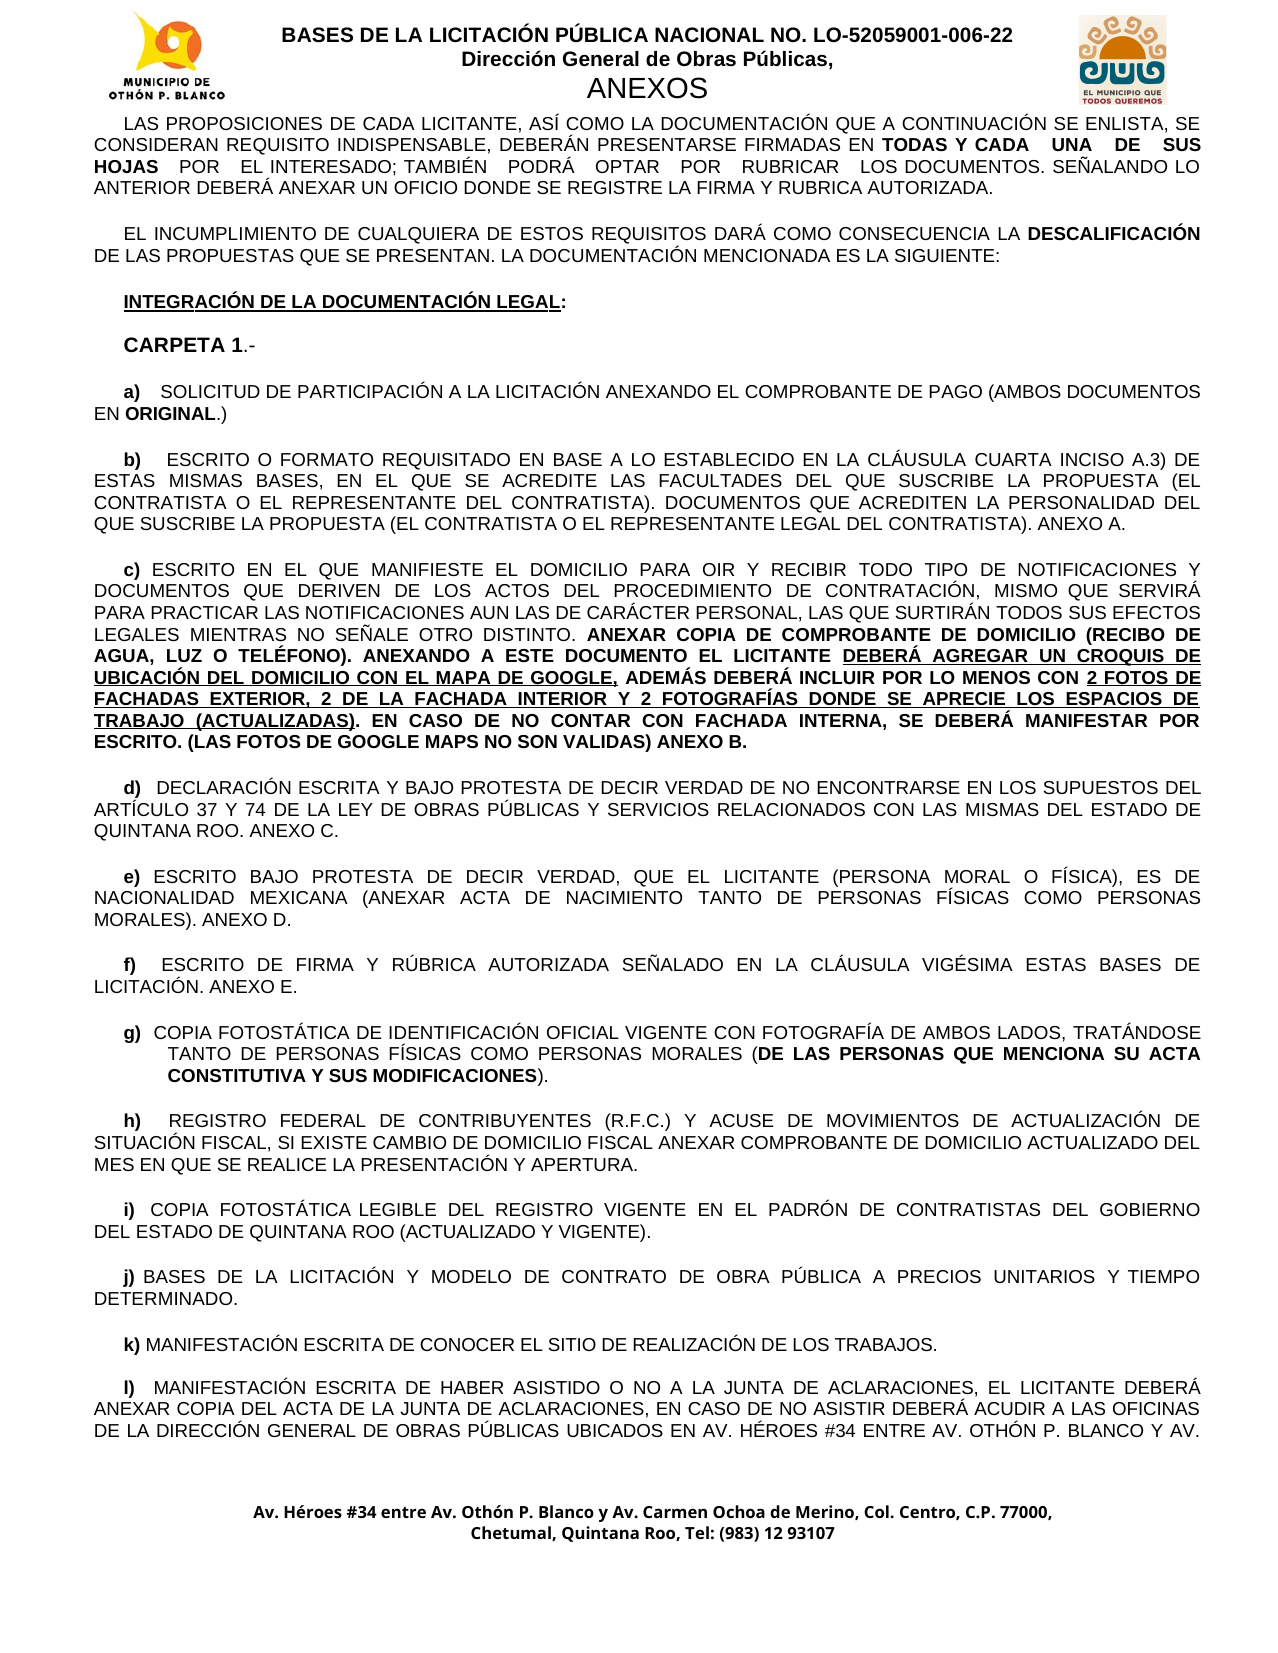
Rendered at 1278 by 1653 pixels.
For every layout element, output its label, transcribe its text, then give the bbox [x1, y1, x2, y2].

picture [104, 0, 237, 112]
text j) BASES DE LA LICITACIÓN Y MODELO DE CONTRATO DE OBRA PÚBLICA A PRECIOS UNITARIOS Y TIEMPO DETERMINADO. [94, 1266, 1201, 1309]
text e) ESCRITO BAJO PROTESTA DE DECIR VERDAD, QUE EL LICITANTE (PERSONA MORAL O FÍSICA), ES DE NACIONALIDAD MEXICANA (ANEXAR ACTA DE NACIMIENTO TANTO DE PERSONAS FÍSICAS COMO PERSONAS MORALES). ANEXO D. [94, 866, 1201, 930]
text d) DECLARACIÓN ESCRITA Y BAJO PROTESTA DE DECIR VERDAD DE NO ENCONTRARSE EN LOS SUPUESTOS DEL ARTÍCULO 37 Y 74 DE LA LEY DE OBRAS PÚBLICAS Y SERVICIOS RELACIONADOS CON LAS MISMAS DEL ESTADO DE QUINTANA ROO. ANEXO C. [94, 777, 1201, 841]
text CARPETA 1.- [94, 333, 1201, 357]
text LAS PROPOSICIONES DE CADA LICITANTE, ASÍ COMO LA DOCUMENTACIÓN QUE A CONTINUACIÓN SE ENLISTA, SE CONSIDERAN REQUISITO INDISPENSABLE, DEBERÁN PRESENTARSE FIRMADAS EN TODAS Y CADA UNA DE SUS HOJAS POR EL INTERESADO; TAMBIÉN PODRÁ OPTAR POR RUBRICAR LOS DOCUMENTOS. SEÑALANDO LO ANTERIOR DEBERÁ ANEXAR UN OFICIO DONDE SE REGISTRE LA FIRMA Y RUBRICA AUTORIZADA. [94, 112, 1201, 199]
text g) COPIA FOTOSTÁTICA DE IDENTIFICACIÓN OFICIAL VIGENTE CON FOTOGRAFÍA DE AMBOS LADOS, TRATÁNDOSE TANTO DE PERSONAS FÍSICAS COMO PERSONAS MORALES (DE LAS PERSONAS QUE MENCIONA SU ACTA CONSTITUTIVA Y SUS MODIFICACIONES). [123, 1021, 1201, 1086]
text a) SOLICITUD DE PARTICIPACIÓN A LA LICITACIÓN ANEXANDO EL COMPROBANTE DE PAGO (AMBOS DOCUMENTOS EN ORIGINAL.) [94, 381, 1201, 424]
text f) ESCRITO DE FIRMA Y RÚBRICA AUTORIZADA SEÑALADO EN LA CLÁUSULA VIGÉSIMA ESTAS BASES DE LICITACIÓN. ANEXO E. [94, 954, 1201, 997]
text k) MANIFESTACIÓN ESCRITA DE CONOCER EL SITIO DE REALIZACIÓN DE LOS TRABAJOS. [94, 1333, 1201, 1355]
picture [1078, 15, 1167, 105]
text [94, 1376, 1201, 1441]
text c) ESCRITO EN EL QUE MANIFIESTE EL DOMICILIO PARA OIR Y RECIBIR TODO TIPO DE NOTIFICACIONES Y DOCUMENTOS QUE DERIVEN DE LOS ACTOS DEL PROCEDIMIENTO DE CONTRATACIÓN, MISMO QUE SERVIRÁ PARA PRACTICAR LAS NOTIFICACIONES AUN LAS DE CARÁCTER PERSONAL, LAS QUE SURTIRÁN TODOS SUS EFECTOS LEGALES MIENTRAS NO SEÑALE OTRO DISTINTO. ANEXAR COPIA DE COMPROBANTE DE DOMICILIO (RECIBO DE AGUA, LUZ O TELÉFONO). ANEXANDO A ESTE DOCUMENTO EL LICITANTE DEBERÁ AGREGAR UN CROQUIS DE UBICACIÓN DEL DOMICILIO CON EL MAPA DE GOOGLE, ADEMÁS DEBERÁ INCLUIR POR LO MENOS CON 2 FOTOS DE FACHADAS EXTERIOR, 2 DE LA FACHADA INTERIOR Y 2 FOTOGRAFÍAS DONDE SE APRECIE LOS ESPACIOS DE TRABAJO (ACTUALIZADAS). EN CASO DE NO CONTAR CON FACHADA INTERNA, SE DEBERÁ MANIFESTAR POR ESCRITO. (LAS FOTOS DE GOOGLE MAPS NO SON VALIDAS) ANEXO B. [94, 559, 1201, 753]
text b) ESCRITO O FORMATO REQUISITADO EN BASE A LO ESTABLECIDO EN LA CLÁUSULA CUARTA INCISO A.3) DE ESTAS MISMAS BASES, EN EL QUE SE ACREDITE LAS FACULTADES DEL QUE SUSCRIBE LA PROPUESTA (EL CONTRATISTA O EL REPRESENTANTE DEL CONTRATISTA). DOCUMENTOS QUE ACREDITEN LA PERSONALIDAD DEL QUE SUSCRIBE LA PROPUESTA (EL CONTRATISTA O EL REPRESENTANTE LEGAL DEL CONTRATISTA). ANEXO A. [94, 448, 1201, 534]
text i) COPIA FOTOSTÁTICA LEGIBLE DEL REGISTRO VIGENTE EN EL PADRÓN DE CONTRATISTAS DEL GOBIERNO DEL ESTADO DE QUINTANA ROO (ACTUALIZADO Y VIGENTE). [94, 1199, 1201, 1242]
text INTEGRACIÓN DE LA DOCUMENTACIÓN LEGAL: [94, 290, 1201, 313]
text h) REGISTRO FEDERAL DE CONTRIBUYENTES (R.F.C.) Y ACUSE DE MOVIMIENTOS DE ACTUALIZACIÓN DE SITUACIÓN FISCAL, SI EXISTE CAMBIO DE DOMICILIO FISCAL ANEXAR COMPROBANTE DE DOMICILIO ACTUALIZADO DEL MES EN QUE SE REALICE LA PRESENTACIÓN Y APERTURA. [94, 1110, 1201, 1175]
text EL INCUMPLIMIENTO DE CUALQUIERA DE ESTOS REQUISITOS DARÁ COMO CONSECUENCIA LA DESCALIFICACIÓN DE LAS PROPUESTAS QUE SE PRESENTAN. LA DOCUMENTACIÓN MENCIONADA ES LA SIGUIENTE: [94, 223, 1201, 266]
